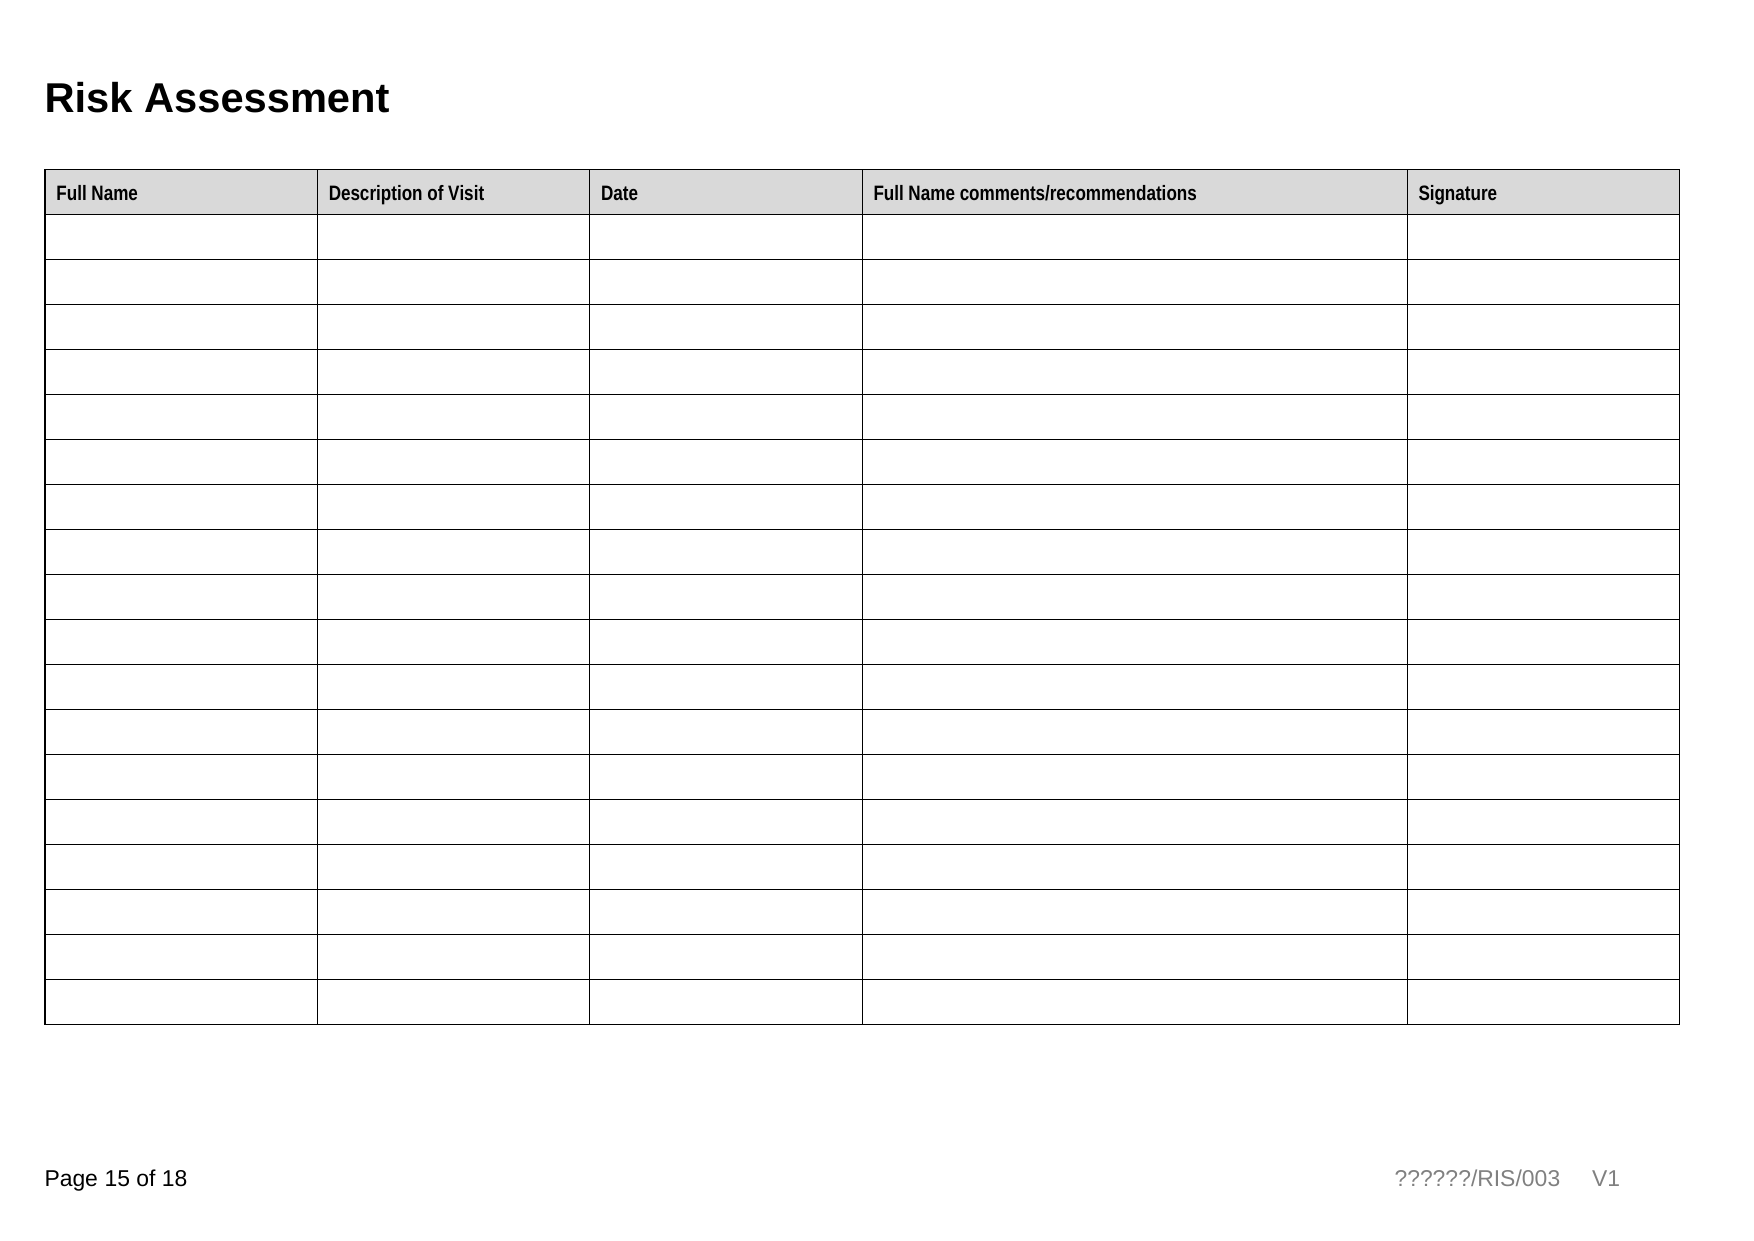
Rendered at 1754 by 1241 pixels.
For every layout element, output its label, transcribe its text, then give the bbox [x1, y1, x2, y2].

table_cell Date [590, 170, 862, 214]
table_cell [590, 665, 862, 709]
table_cell [863, 575, 1407, 619]
table_cell Full Name [46, 170, 317, 214]
table_cell [590, 395, 862, 439]
table_cell [46, 800, 317, 844]
table_cell [863, 620, 1407, 664]
table_cell [1408, 845, 1679, 889]
table_cell [590, 305, 862, 349]
table_cell [863, 260, 1407, 304]
table_cell [1408, 935, 1679, 979]
table_cell [46, 395, 317, 439]
table_cell [863, 485, 1407, 529]
table_cell [318, 935, 589, 979]
table_cell [1408, 350, 1679, 394]
table_cell [590, 800, 862, 844]
table_cell [318, 665, 589, 709]
table_cell [46, 215, 317, 259]
table_cell [1408, 215, 1679, 259]
table_cell [46, 260, 317, 304]
table_cell [318, 890, 589, 934]
table_cell [863, 890, 1407, 934]
table_cell [863, 530, 1407, 574]
table_cell [1408, 260, 1679, 304]
table_cell [46, 620, 317, 664]
table_cell [1408, 575, 1679, 619]
table_cell [863, 845, 1407, 889]
table_cell [590, 260, 862, 304]
table_cell [863, 755, 1407, 799]
table_cell [590, 485, 862, 529]
table_cell [318, 440, 589, 484]
table_cell [1408, 710, 1679, 754]
table_cell [318, 305, 589, 349]
table_cell [590, 980, 862, 1024]
table_cell [590, 845, 862, 889]
table_cell [46, 890, 317, 934]
table_cell [318, 395, 589, 439]
table_cell [590, 350, 862, 394]
table_cell [318, 485, 589, 529]
table_cell [590, 935, 862, 979]
table_cell [590, 710, 862, 754]
table_cell [46, 845, 317, 889]
table_cell [590, 755, 862, 799]
table_cell [46, 305, 317, 349]
table_cell [863, 395, 1407, 439]
table_cell Full Name comments/recommendations [863, 170, 1407, 214]
table_cell [318, 710, 589, 754]
table_cell Signature [1408, 170, 1679, 214]
table_cell [1408, 440, 1679, 484]
table_cell [1408, 620, 1679, 664]
table_cell [1408, 530, 1679, 574]
table_cell [46, 485, 317, 529]
table_cell [863, 800, 1407, 844]
table_cell [318, 845, 589, 889]
table_cell [863, 350, 1407, 394]
table_cell [590, 575, 862, 619]
table_cell [863, 665, 1407, 709]
table_cell [863, 440, 1407, 484]
table_cell Description of Visit [318, 170, 589, 214]
table_cell [863, 980, 1407, 1024]
table_cell [590, 440, 862, 484]
table_cell [46, 530, 317, 574]
table_cell [46, 935, 317, 979]
table_cell [863, 935, 1407, 979]
table_cell [863, 305, 1407, 349]
table_cell [1408, 485, 1679, 529]
table_cell [318, 575, 589, 619]
table_cell [590, 215, 862, 259]
table_cell [318, 755, 589, 799]
table_cell [46, 440, 317, 484]
table_cell [1408, 665, 1679, 709]
table_cell [1408, 980, 1679, 1024]
table_cell [46, 980, 317, 1024]
table_cell [1408, 305, 1679, 349]
table_cell [318, 620, 589, 664]
table_cell [46, 710, 317, 754]
table_cell [590, 530, 862, 574]
table_cell [318, 980, 589, 1024]
table_cell [1408, 755, 1679, 799]
table_cell [318, 350, 589, 394]
table_cell [318, 215, 589, 259]
table_cell [46, 575, 317, 619]
table_cell [590, 620, 862, 664]
table_cell [318, 530, 589, 574]
table_cell [46, 665, 317, 709]
table_cell [46, 350, 317, 394]
table_cell [1408, 890, 1679, 934]
table_cell [318, 800, 589, 844]
table_cell [863, 215, 1407, 259]
table_cell [590, 890, 862, 934]
table_cell [46, 755, 317, 799]
table_cell [1408, 800, 1679, 844]
table_cell [863, 710, 1407, 754]
table_cell [318, 260, 589, 304]
table_cell [1408, 395, 1679, 439]
